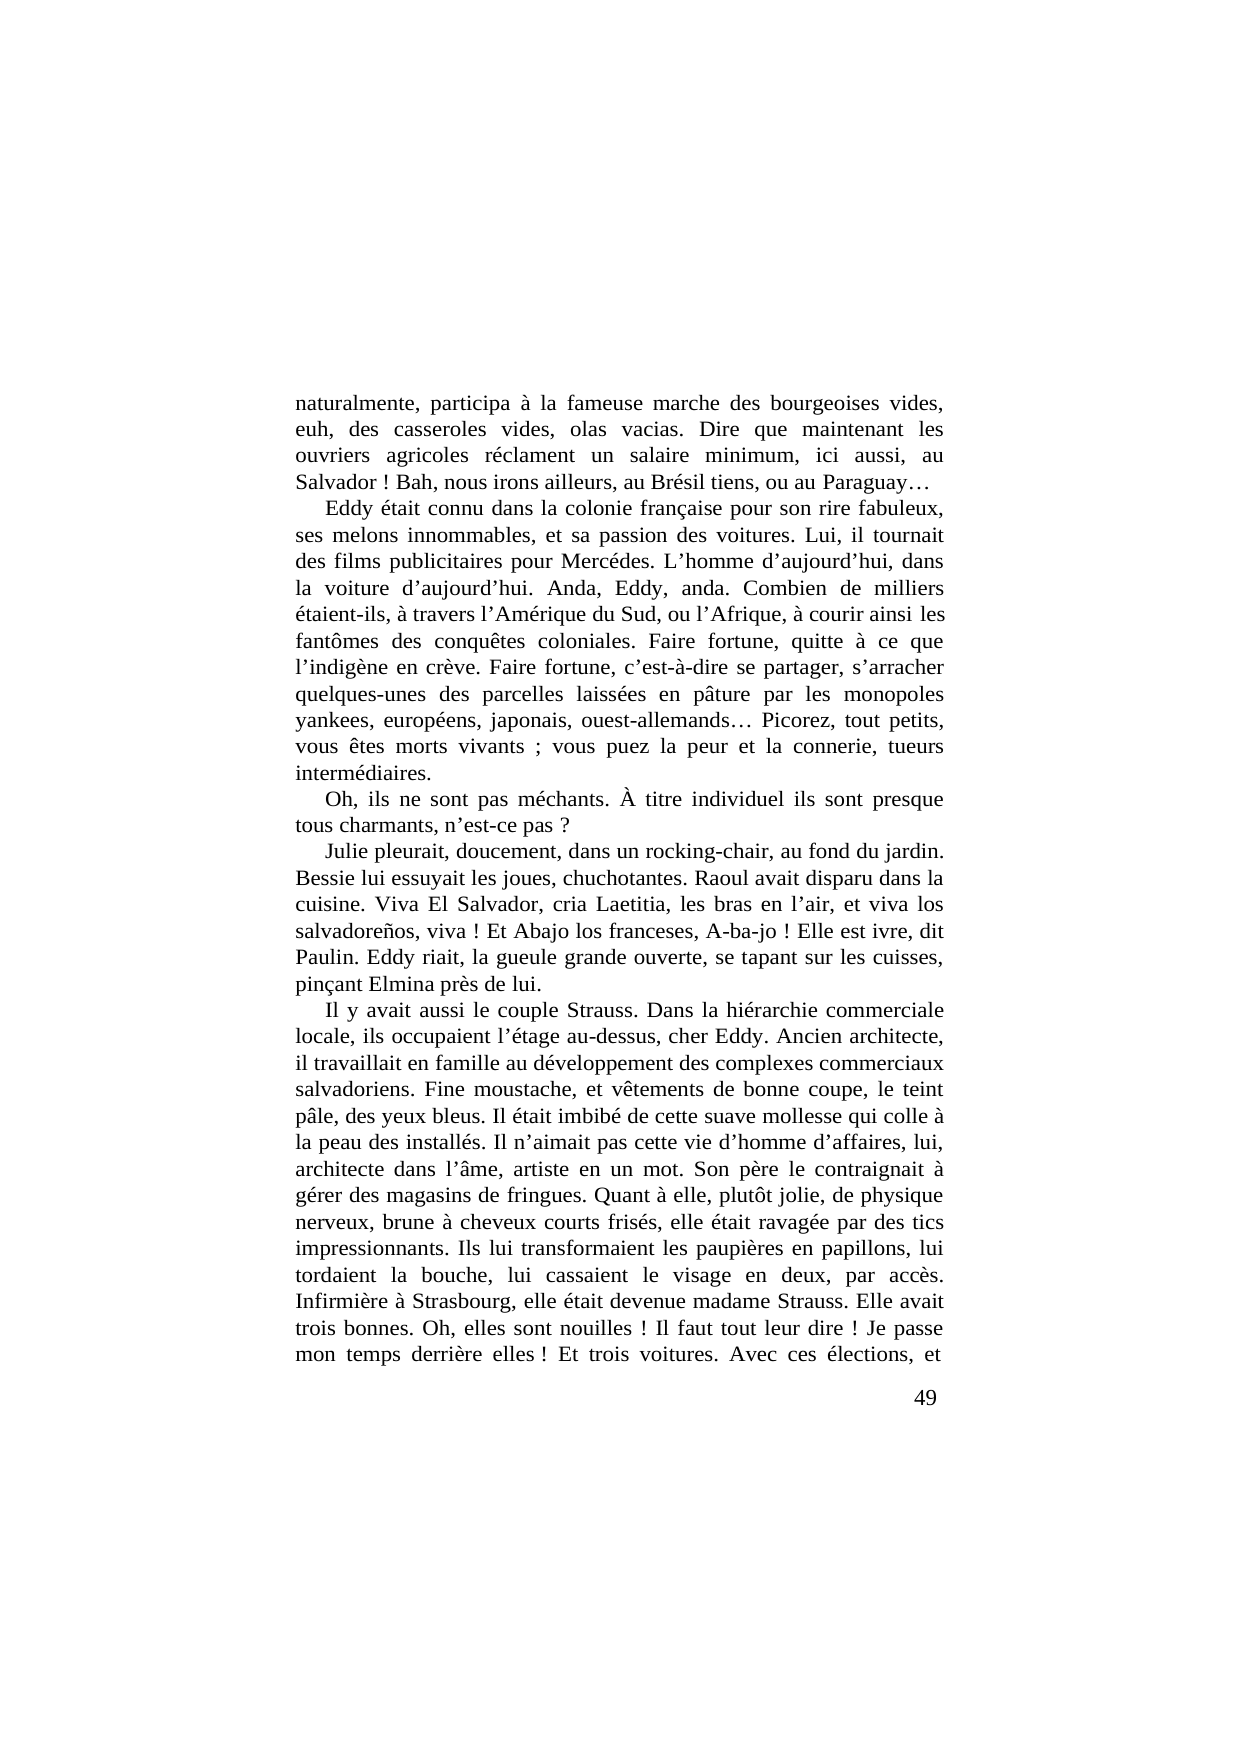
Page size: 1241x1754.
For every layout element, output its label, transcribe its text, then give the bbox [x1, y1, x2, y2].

text Il y avait aussi le couple Strauss. Dans la hiérarchie commerciale locale, ils occupaient l’étage au-dessus, cher Eddy. Ancien architecte, il travaillait en famille au développement des complexes commerciaux salvadoriens. Fine moustache, et vêtements de bonne coupe, le teint pâle, des yeux bleus. Il était imbibé de cette suave mollesse qui colle à la peau des installés. Il n’aimait pas cette vie d’homme d’affaires, lui, architecte dans l’âme, artiste en un mot. Son père le contraignait à gérer des magasins de fringues. Quant à elle, plutôt jolie, de physique nerveux, brune à cheveux courts frisés, elle était ravagée par des tics impressionnants. Ils lui transformaient les paupières en papillons, lui tordaient la bouche, lui cassaient le visage en deux, par accès. Infirmière à Strasbourg, elle était devenue madame Strauss. Elle avait trois bonnes. Oh, elles sont nouilles ! Il faut tout leur dire ! Je passe mon temps derrière elles ! Et trois voitures. Avec ces élections, et [295, 997, 945, 1366]
text Oh, ils ne sont pas méchants. À titre individuel ils sont presque tous charmants, n’est-ce pas ? [295, 786, 945, 837]
text Julie pleurait, doucement, dans un rocking-chair, au fond du jardin. Bessie lui essuyait les joues, chuchotantes. Raoul avait disparu dans la cuisine. Viva El Salvador, cria Laetitia, les bras en l’air, et viva los salvadoreños, viva ! Et Abajo los franceses, A-ba-jo ! Elle est ivre, dit Paulin. Eddy riait, la gueule grande ouverte, se tapant sur les cuisses, pinçant Elmina près de lui. [295, 838, 945, 996]
text Eddy était connu dans la colonie française pour son rire fabuleux, ses melons innommables, et sa passion des voitures. Lui, il tournait des films publicitaires pour Mercédes. L’homme d’aujourd’hui, dans la voiture d’aujourd’hui. Anda, Eddy, anda. Combien de milliers étaient-ils, à travers l’Amérique du Sud, ou l’Afrique, à courir ainsi les fantômes des conquêtes coloniales. Faire fortune, quitte à ce que l’indigène en crève. Faire fortune, c’est-à-dire se partager, s’arracher quelques-unes des parcelles laissées en pâture par les monopoles yankees, européens, japonais, ouest-allemands… Picorez, tout petits, vous êtes morts vivants ; vous puez la peur et la connerie, tueurs intermédiaires. [295, 495, 945, 785]
text naturalmente, participa à la fameuse marche des bourgeoises vides, euh, des casseroles vides, olas vacias. Dire que maintenant les ouvriers agricoles réclament un salaire minimum, ici aussi, au Salvador ! Bah, nous irons ailleurs, au Brésil tiens, ou au Paraguay… [295, 389, 945, 494]
